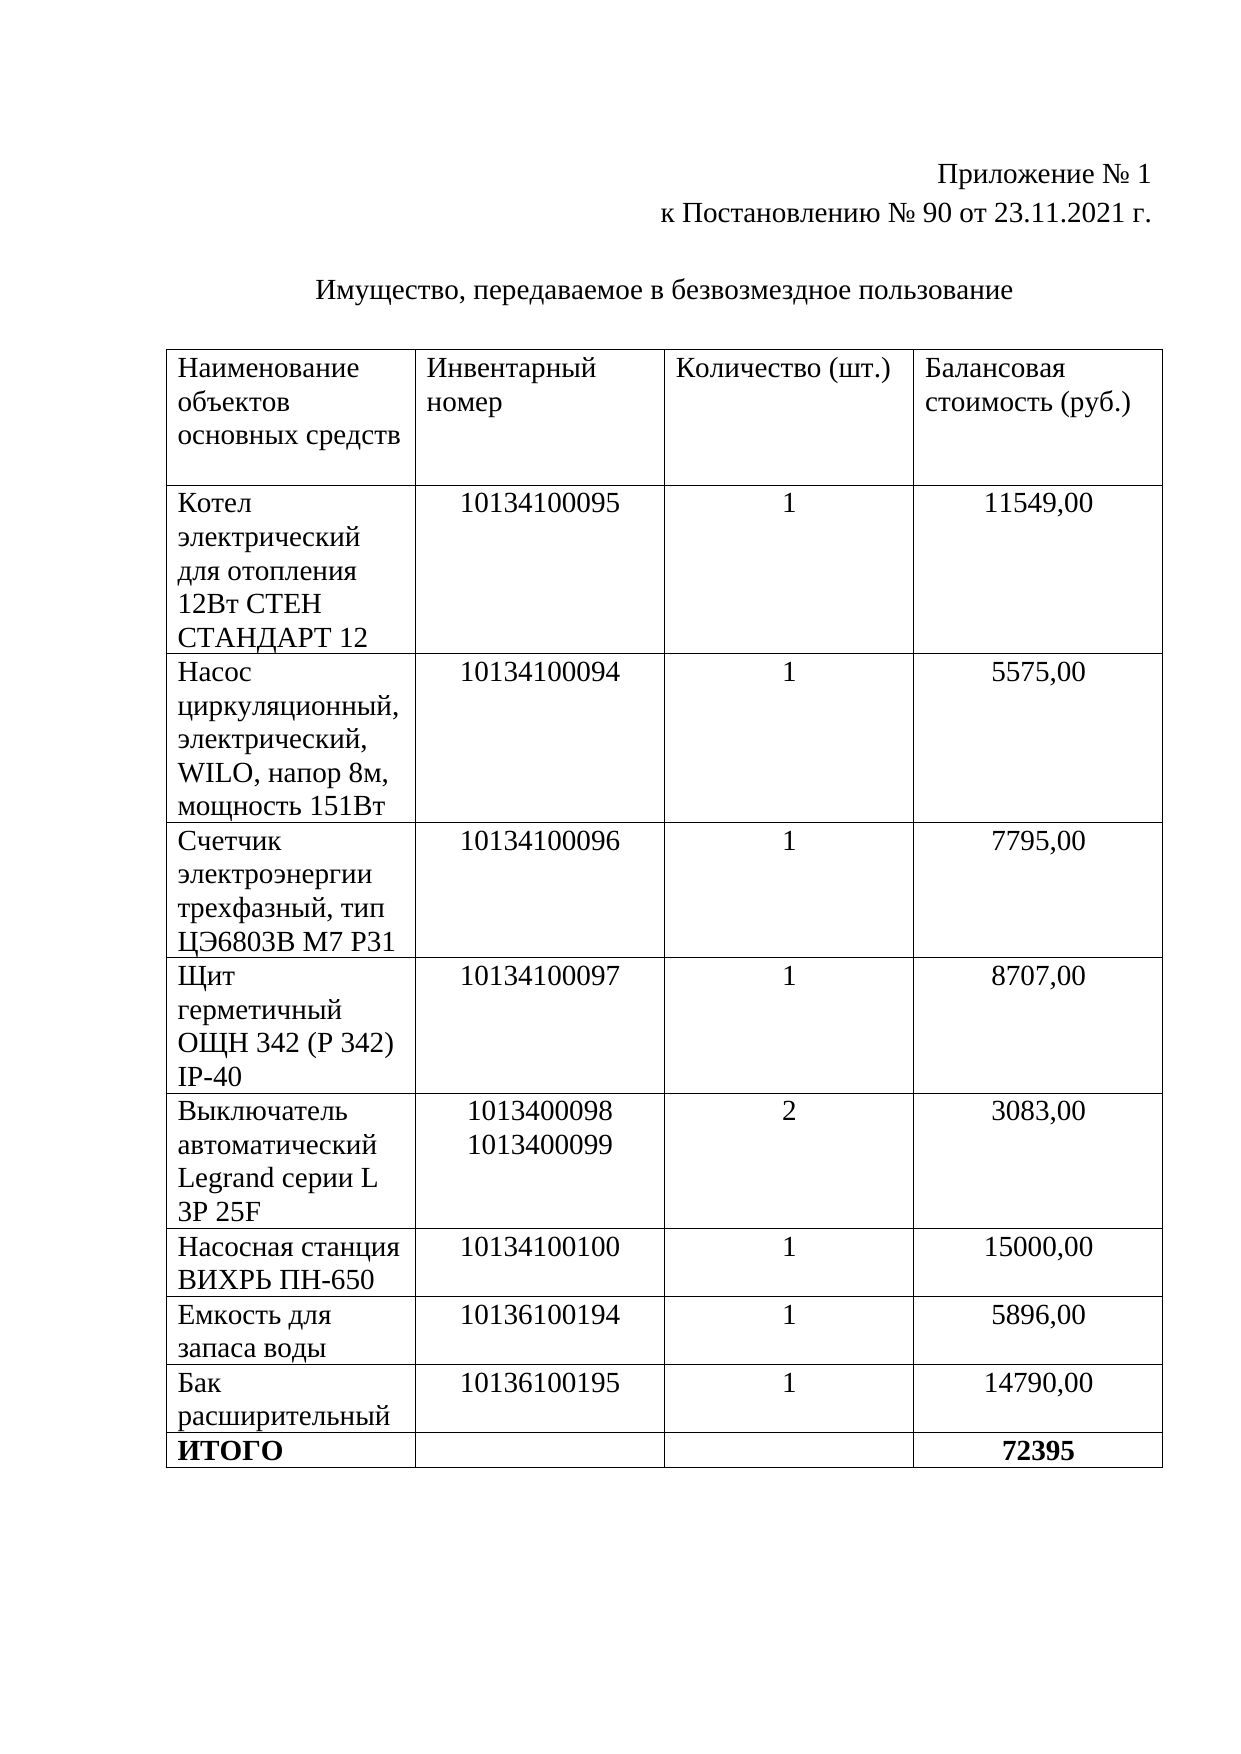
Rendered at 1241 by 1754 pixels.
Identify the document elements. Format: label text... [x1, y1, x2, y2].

table_cell 10134100096 [416, 823, 664, 957]
table_header Инвентарный номер [416, 350, 664, 484]
table_cell 5575,00 [914, 654, 1162, 822]
table_cell 1 [665, 958, 913, 1092]
table_cell Насосная станция ВИХРЬ ПН-650 [167, 1229, 415, 1296]
table_cell 1 [665, 654, 913, 822]
table_cell 72395 [914, 1433, 1162, 1467]
table_cell Емкость для запаса воды [167, 1297, 415, 1364]
table_cell 10134100100 [416, 1229, 664, 1296]
table_cell Насос циркуляционный, электрический, WILO, напор 8м, мощность 151Вт [167, 654, 415, 822]
table_cell 15000,00 [914, 1229, 1162, 1296]
text Приложение № 1 [177, 157, 1152, 190]
table_cell ИТОГО [167, 1433, 415, 1467]
table_cell 10134100095 [416, 486, 664, 653]
text к Постановлению № 90 от 23.11.2021 г. [177, 195, 1152, 229]
table_cell Бак расширительный [167, 1365, 415, 1432]
table_cell 10134100094 [416, 654, 664, 822]
table_cell 1 [665, 486, 913, 653]
table_cell 10136100194 [416, 1297, 664, 1364]
table_cell 7795,00 [914, 823, 1162, 957]
table_header Количество (шт.) [665, 350, 913, 484]
table_cell 1 [665, 1365, 913, 1432]
table_cell [416, 1433, 664, 1467]
table_cell 3083,00 [914, 1094, 1162, 1228]
table_cell Выключатель автоматический Legrand серии L 3P 25F [167, 1094, 415, 1228]
table_cell 1 [665, 823, 913, 957]
table_cell 11549,00 [914, 486, 1162, 653]
table_cell Щит герметичный ОЩН 342 (Р 342) IP-40 [167, 958, 415, 1092]
table_cell 8707,00 [914, 958, 1162, 1092]
table_cell 2 [665, 1094, 913, 1228]
table_header Наименование объектов основных средств [167, 350, 415, 484]
table_cell Счетчик электроэнергии трехфазный, тип ЦЭ6803В М7 Р31 [167, 823, 415, 957]
table_cell 5896,00 [914, 1297, 1162, 1364]
table_cell 10134100097 [416, 958, 664, 1092]
table_cell 14790,00 [914, 1365, 1162, 1432]
table_cell 1 [665, 1229, 913, 1296]
table_cell 10136100195 [416, 1365, 664, 1432]
table_cell 1 [665, 1297, 913, 1364]
table_cell 1013400098 1013400099 [416, 1094, 664, 1228]
table_cell Котел электрический для отопления 12Вт СТЕН СТАНДАРТ 12 [167, 486, 415, 653]
table_cell [665, 1433, 913, 1467]
text Имущество, передаваемое в безвозмездное пользование [177, 272, 1152, 306]
table_header Балансовая стоимость (руб.) [914, 350, 1162, 484]
